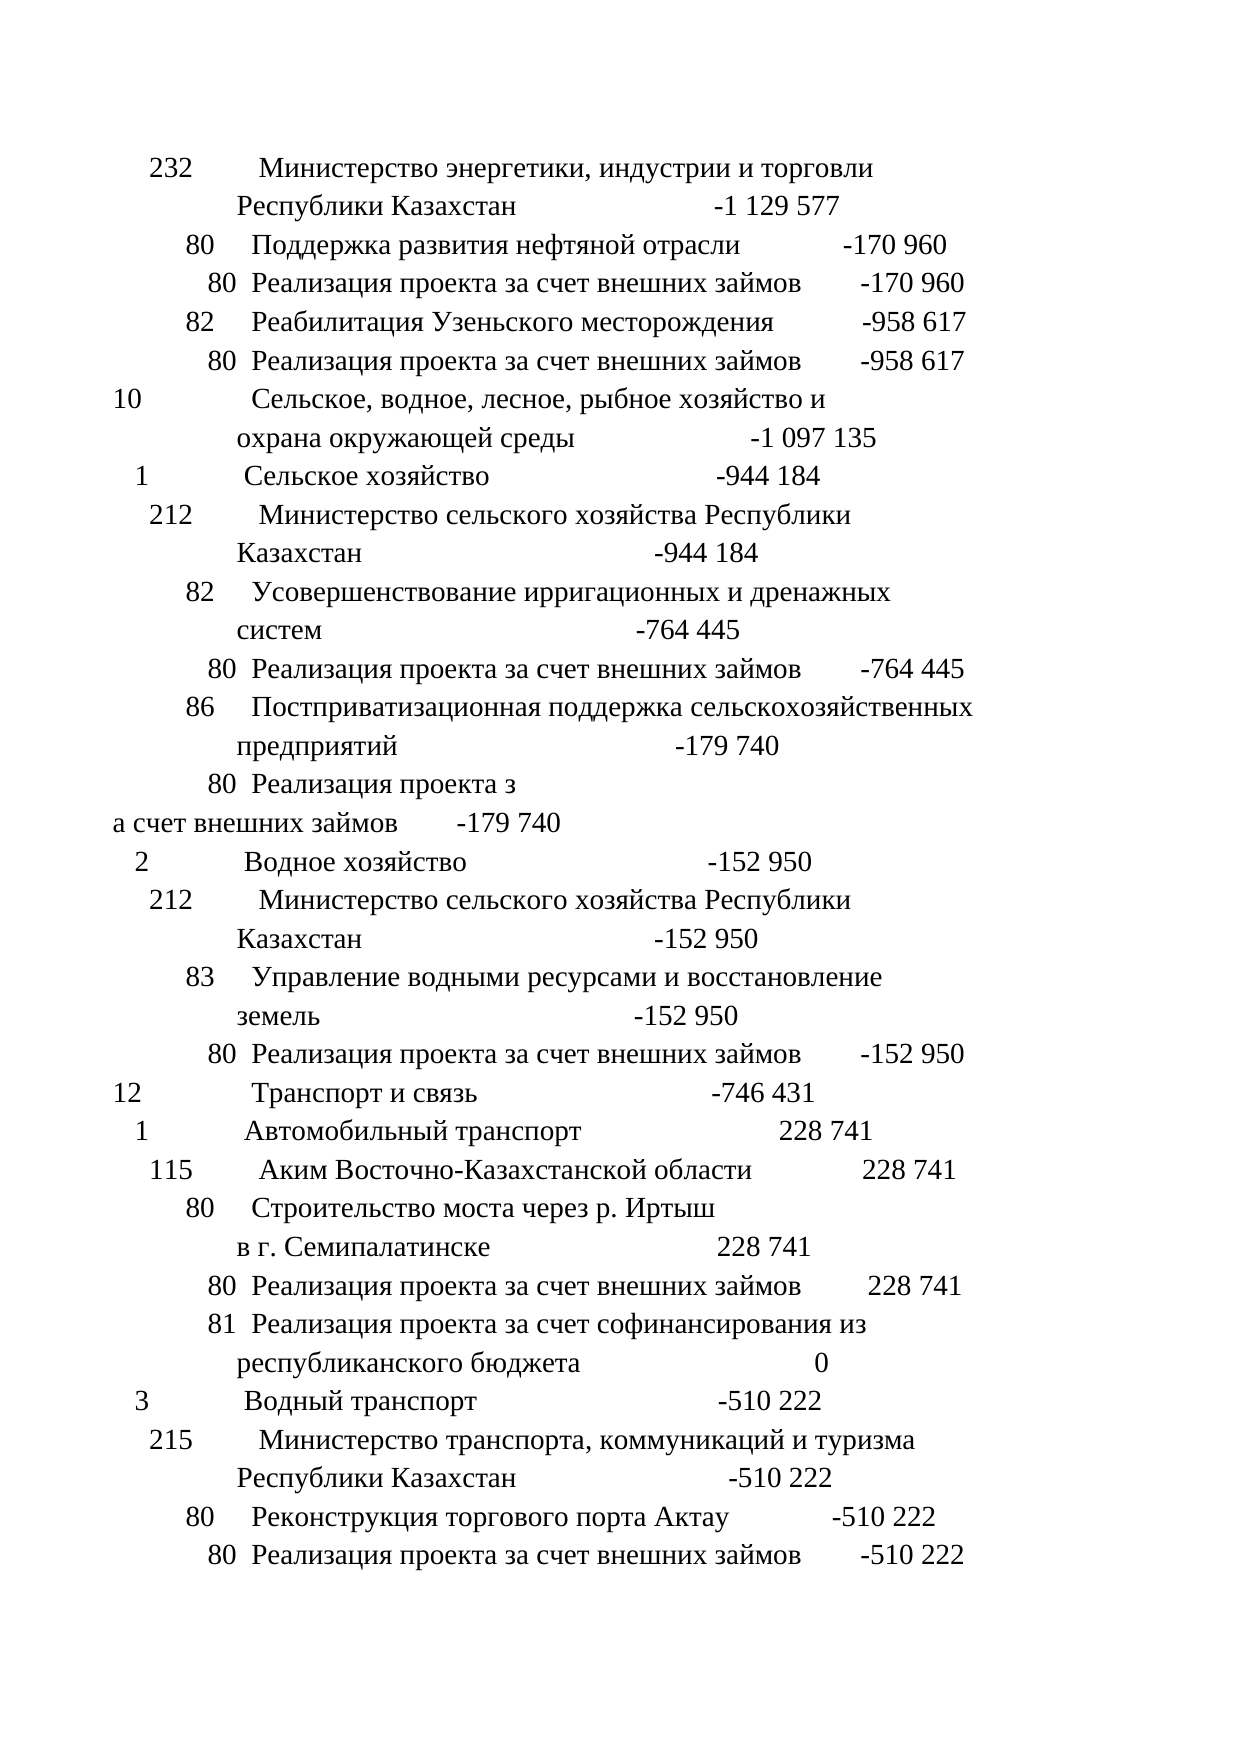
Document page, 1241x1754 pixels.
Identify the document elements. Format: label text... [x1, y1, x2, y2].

text 80 Реализация проекта за счет внешних займов 228 741 [112, 1268, 1128, 1301]
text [112, 1422, 1128, 1455]
text 3 Водный транспорт -510 222 [112, 1383, 1128, 1417]
text 2 Водное хозяйство -152 950 [112, 844, 1128, 877]
text 83 Управление водными ресурсами и восстановление [112, 959, 1128, 993]
text 80 Реализация проекта з [112, 767, 1128, 800]
text 80 Реализация проекта за счет внешних займов -170 960 [112, 266, 1128, 299]
text 115 Аким Восточно-Казахстанской области 228 741 [112, 1152, 1128, 1186]
text 80 Строительство моста через р. Иртыш [112, 1191, 1128, 1224]
text предприятий -179 740 [112, 728, 1128, 762]
text 80 Реализация проекта за счет внешних займов -510 222 [112, 1537, 1128, 1571]
text 12 Транспорт и связь -746 431 [112, 1075, 1128, 1108]
text земель -152 950 [112, 998, 1128, 1031]
text охрана окружающей среды -1 097 135 [112, 420, 1128, 453]
text Республики Казахстан -510 222 [112, 1460, 1128, 1494]
text 80 Реконструкция торгового порта Актау -510 222 [112, 1499, 1128, 1532]
text республиканского бюджета 0 [112, 1345, 1128, 1378]
text 1 Сельское хозяйство -944 184 [112, 458, 1128, 492]
text 82 Реабилитация Узеньского месторождения -958 617 [112, 304, 1128, 338]
text 212 Министерство сельского хозяйства Республики [112, 497, 1128, 530]
text 82 Усовершенствование ирригационных и дренажных [112, 574, 1128, 607]
text 10 Сельское, водное, лесное, рыбное хозяйство и [112, 381, 1128, 415]
text 80 Реализация проекта за счет внешних займов -152 950 [112, 1036, 1128, 1070]
text Казахстан -152 950 [112, 921, 1128, 954]
text 80 Поддержка развития нефтяной отрасли -170 960 [112, 227, 1128, 261]
text 80 Реализация проекта за счет внешних займов -958 617 [112, 343, 1128, 376]
text 212 Министерство сельского хозяйства Республики [112, 882, 1128, 916]
text Казахстан -944 184 [112, 535, 1128, 569]
text 86 Постприватизационная поддержка сельскохозяйственных [112, 689, 1128, 723]
text систем -764 445 [112, 612, 1128, 646]
text 81 Реализация проекта за счет софинансирования из [112, 1306, 1128, 1340]
text а счет внешних займов -179 740 [112, 805, 1128, 839]
text 232 Министерство энергетики, индустрии и торговли [112, 150, 1128, 183]
text 80 Реализация проекта за счет внешних займов -764 445 [112, 651, 1128, 684]
text 1 Автомобильный транспорт 228 741 [112, 1113, 1128, 1147]
text Республики Казахстан -1 129 577 [112, 188, 1128, 222]
text в г. Семипалатинске 228 741 [112, 1229, 1128, 1263]
